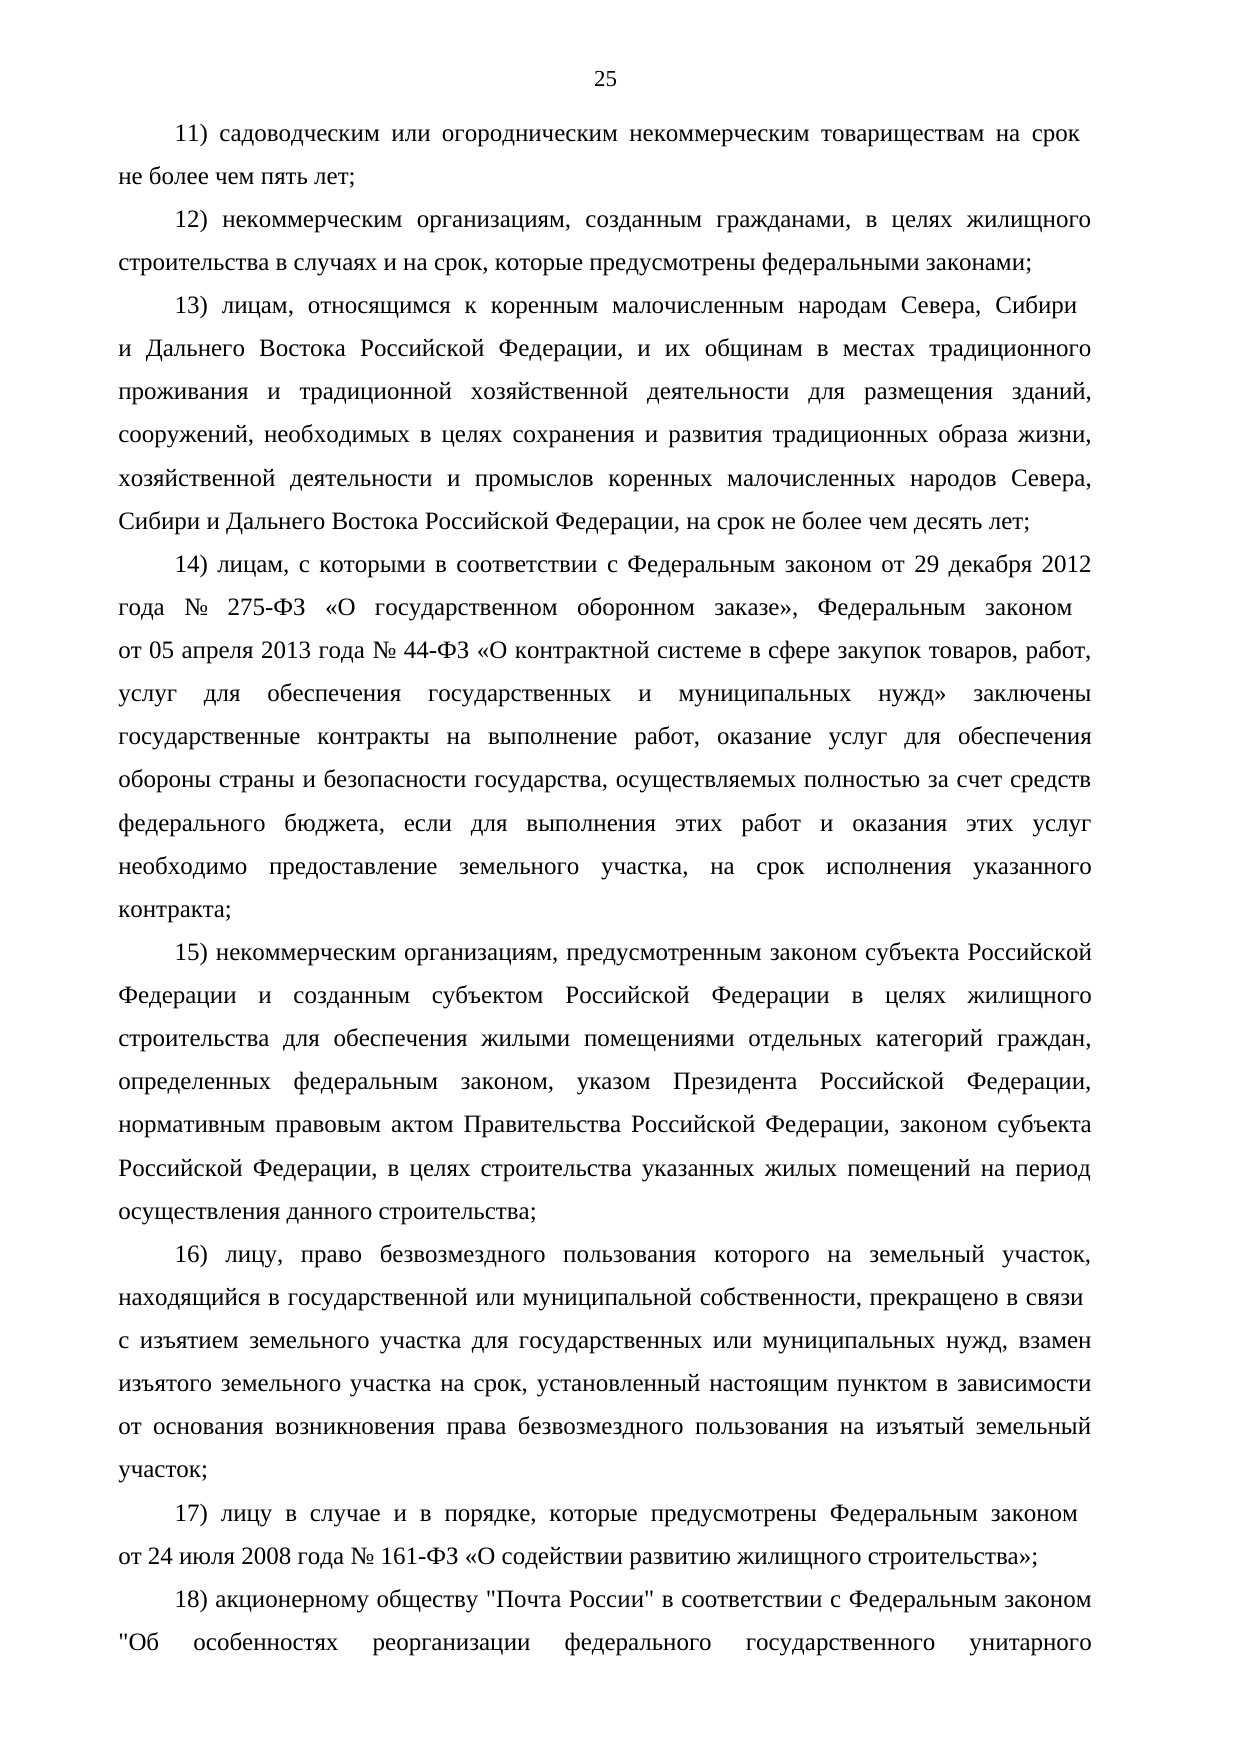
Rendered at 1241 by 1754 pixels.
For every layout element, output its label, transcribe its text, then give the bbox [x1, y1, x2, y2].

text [118, 1584, 1092, 1656]
text 17) лицу в случае и в порядке, которые предусмотрены Федеральным законом от 24 июля 2008 года № 161-ФЗ «О содействии развитию жилищного строительства»; [118, 1498, 1092, 1569]
text 13) лицам, относящимся к коренным малочисленным народам Севера, Сибири и Дальнего Востока Российской Федерации, и их общинам в местах традиционного проживания и традиционной хозяйственной деятельности для размещения зданий, сооружений, необходимых в целях сохранения и развития традиционных образа жизни, хозяйственной деятельности и промыслов коренных малочисленных народов Севера, Сибири и Дальнего Востока Российской Федерации, на срок не более чем десять лет; [118, 290, 1092, 534]
text 11) садоводческим или огородническим некоммерческим товариществам на срок не более чем пять лет; [118, 118, 1092, 189]
text 12) некоммерческим организациям, созданным гражданами, в целях жилищного строительства в случаях и на срок, которые предусмотрены федеральными законами; [118, 204, 1092, 276]
text 16) лицу, право безвозмездного пользования которого на земельный участок, находящийся в государственной или муниципальной собственности, прекращено в связи с изъятием земельного участка для государственных или муниципальных нужд, взамен изъятого земельного участка на срок, установленный настоящим пунктом в зависимости от основания возникновения права безвозмездного пользования на изъятый земельный участок; [118, 1239, 1092, 1483]
text 15) некоммерческим организациям, предусмотренным законом субъекта Российской Федерации и созданным субъектом Российской Федерации в целях жилищного строительства для обеспечения жилыми помещениями отдельных категорий граждан, определенных федеральным законом, указом Президента Российской Федерации, нормативным правовым актом Правительства Российской Федерации, законом субъекта Российской Федерации, в целях строительства указанных жилых помещений на период осуществления данного строительства; [118, 937, 1092, 1224]
text 14) лицам, с которыми в соответствии с Федеральным законом от 29 декабря 2012 года № 275-ФЗ «О государственном оборонном заказе», Федеральным законом от 05 апреля 2013 года № 44-ФЗ «О контрактной системе в сфере закупок товаров, работ, услуг для обеспечения государственных и муниципальных нужд» заключены государственные контракты на выполнение работ, оказание услуг для обеспечения обороны страны и безопасности государства, осуществляемых полностью за счет средств федерального бюджета, если для выполнения этих работ и оказания этих услуг необходимо предоставление земельного участка, на срок исполнения указанного контракта; [118, 549, 1092, 923]
